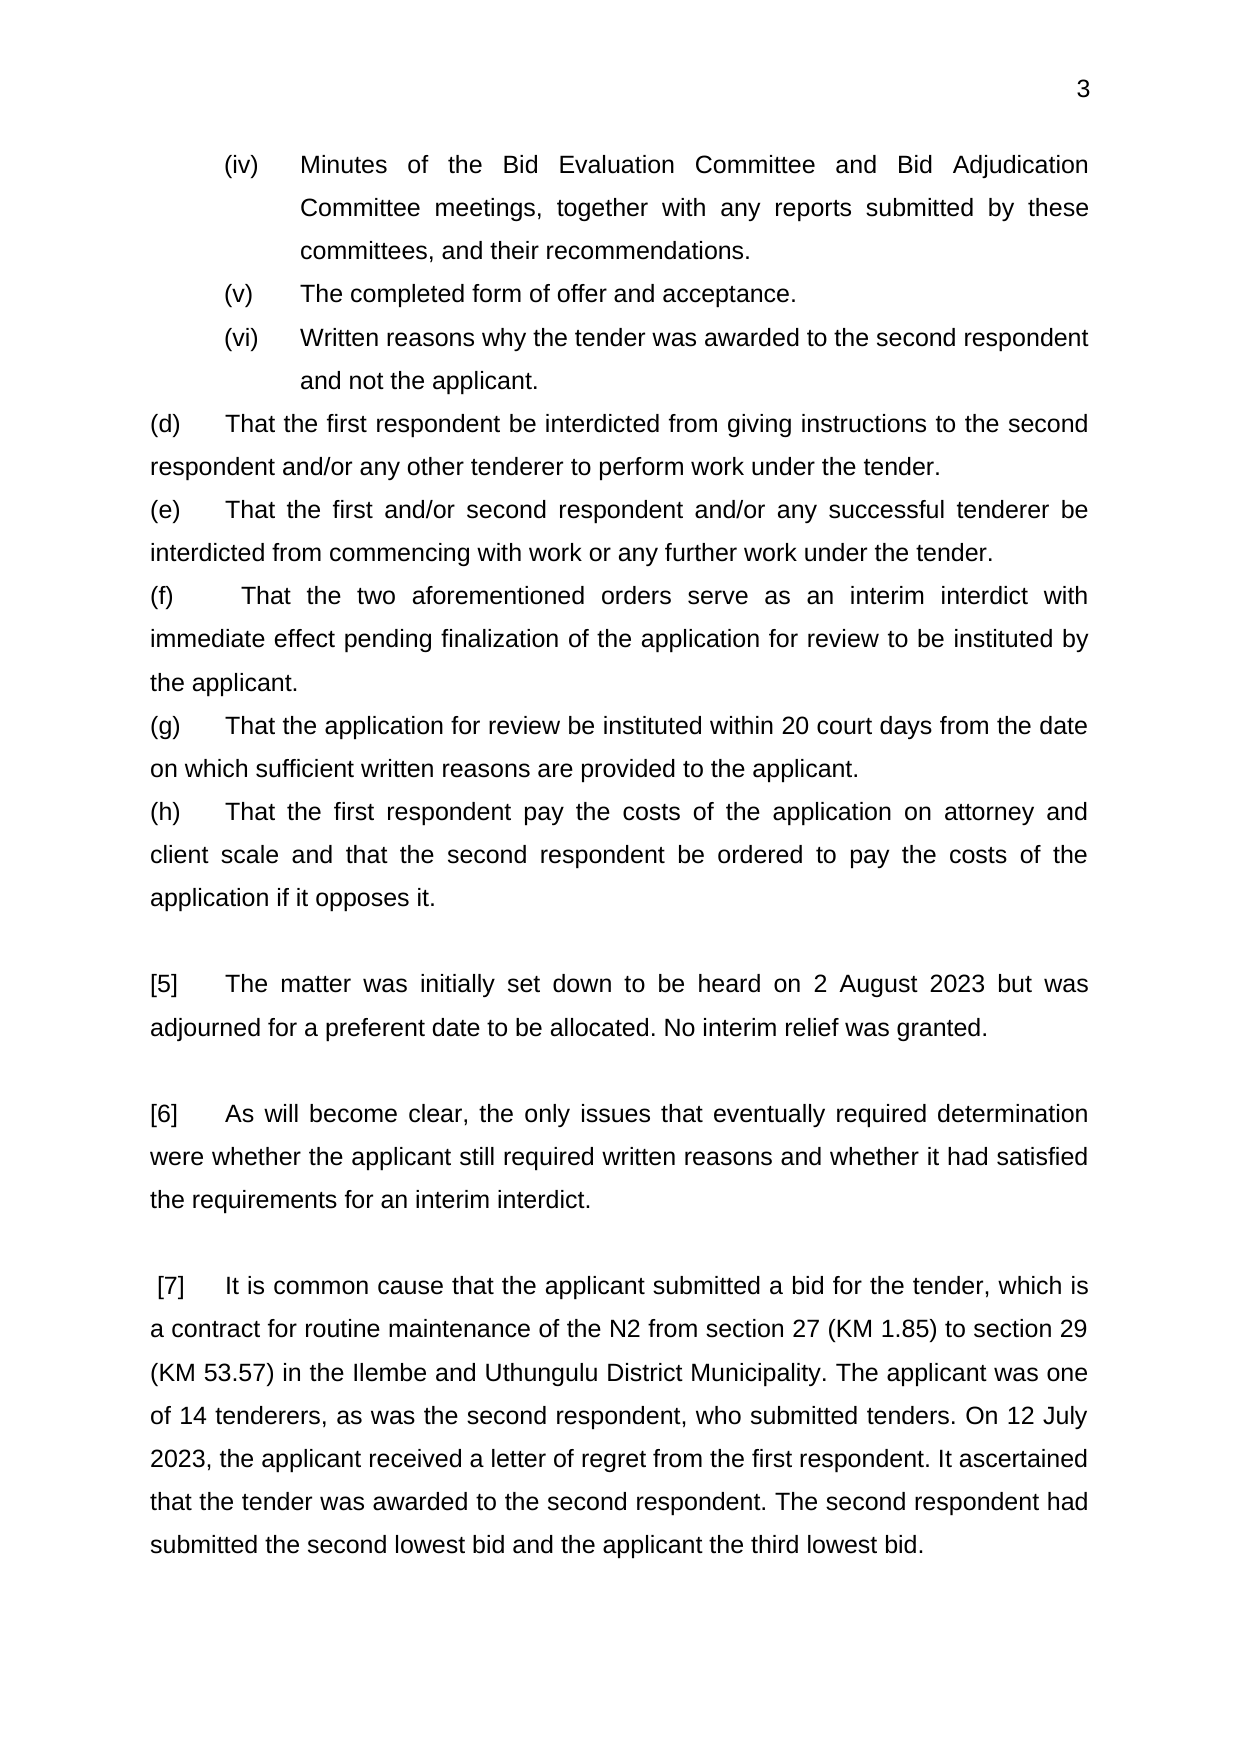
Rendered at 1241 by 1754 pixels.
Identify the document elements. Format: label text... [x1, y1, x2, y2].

text [5] The matter was initially set down to be heard on 2 August 2023 but was adjourned for a preferent date to be allocated. No interim relief was granted. [150, 969, 1090, 1041]
text [7] It is common cause that the applicant submitted a bid for the tender, which is a contract for routine maintenance of the N2 from section 27 (KM 1.85) to section 29 (KM 53.57) in the Ilembe and Uthungulu District Municipality. The applicant was one of 14 tenderers, as was the second respondent, who submitted tenders. On 12 July 2023, the applicant received a letter of regret from the first respondent. It ascertained that the tender was awarded to the second respondent. The second respondent had submitted the second lowest bid and the applicant the third lowest bid. [150, 1271, 1090, 1559]
text (v) The completed form of offer and acceptance. [224, 279, 1090, 308]
text (vi) Written reasons why the tender was awarded to the second respondent and not the applicant. [224, 322, 1090, 394]
text (f) That the two aforementioned orders serve as an interim interdict with immediate effect pending finalization of the application for review to be instituted by the applicant. [150, 581, 1090, 696]
text [6] As will become clear, the only issues that eventually required determination were whether the applicant still required written reasons and whether it had satisfied the requirements for an interim interdict. [150, 1099, 1090, 1214]
text (h) That the first respondent pay the costs of the application on attorney and client scale and that the second respondent be ordered to pay the costs of the application if it opposes it. [150, 797, 1090, 912]
text (e) That the first and/or second respondent and/or any successful tenderer be interdicted from commencing with work or any further work under the tender. [150, 495, 1090, 567]
text (d) That the first respondent be interdicted from giving instructions to the second respondent and/or any other tenderer to perform work under the tender. [150, 409, 1090, 481]
text (g) That the application for review be instituted within 20 court days from the date on which sufficient written reasons are provided to the applicant. [150, 711, 1090, 782]
text (iv) Minutes of the Bid Evaluation Committee and Bid Adjudication Committee meetings, together with any reports submitted by these committees, and their recommendations. [224, 150, 1090, 265]
